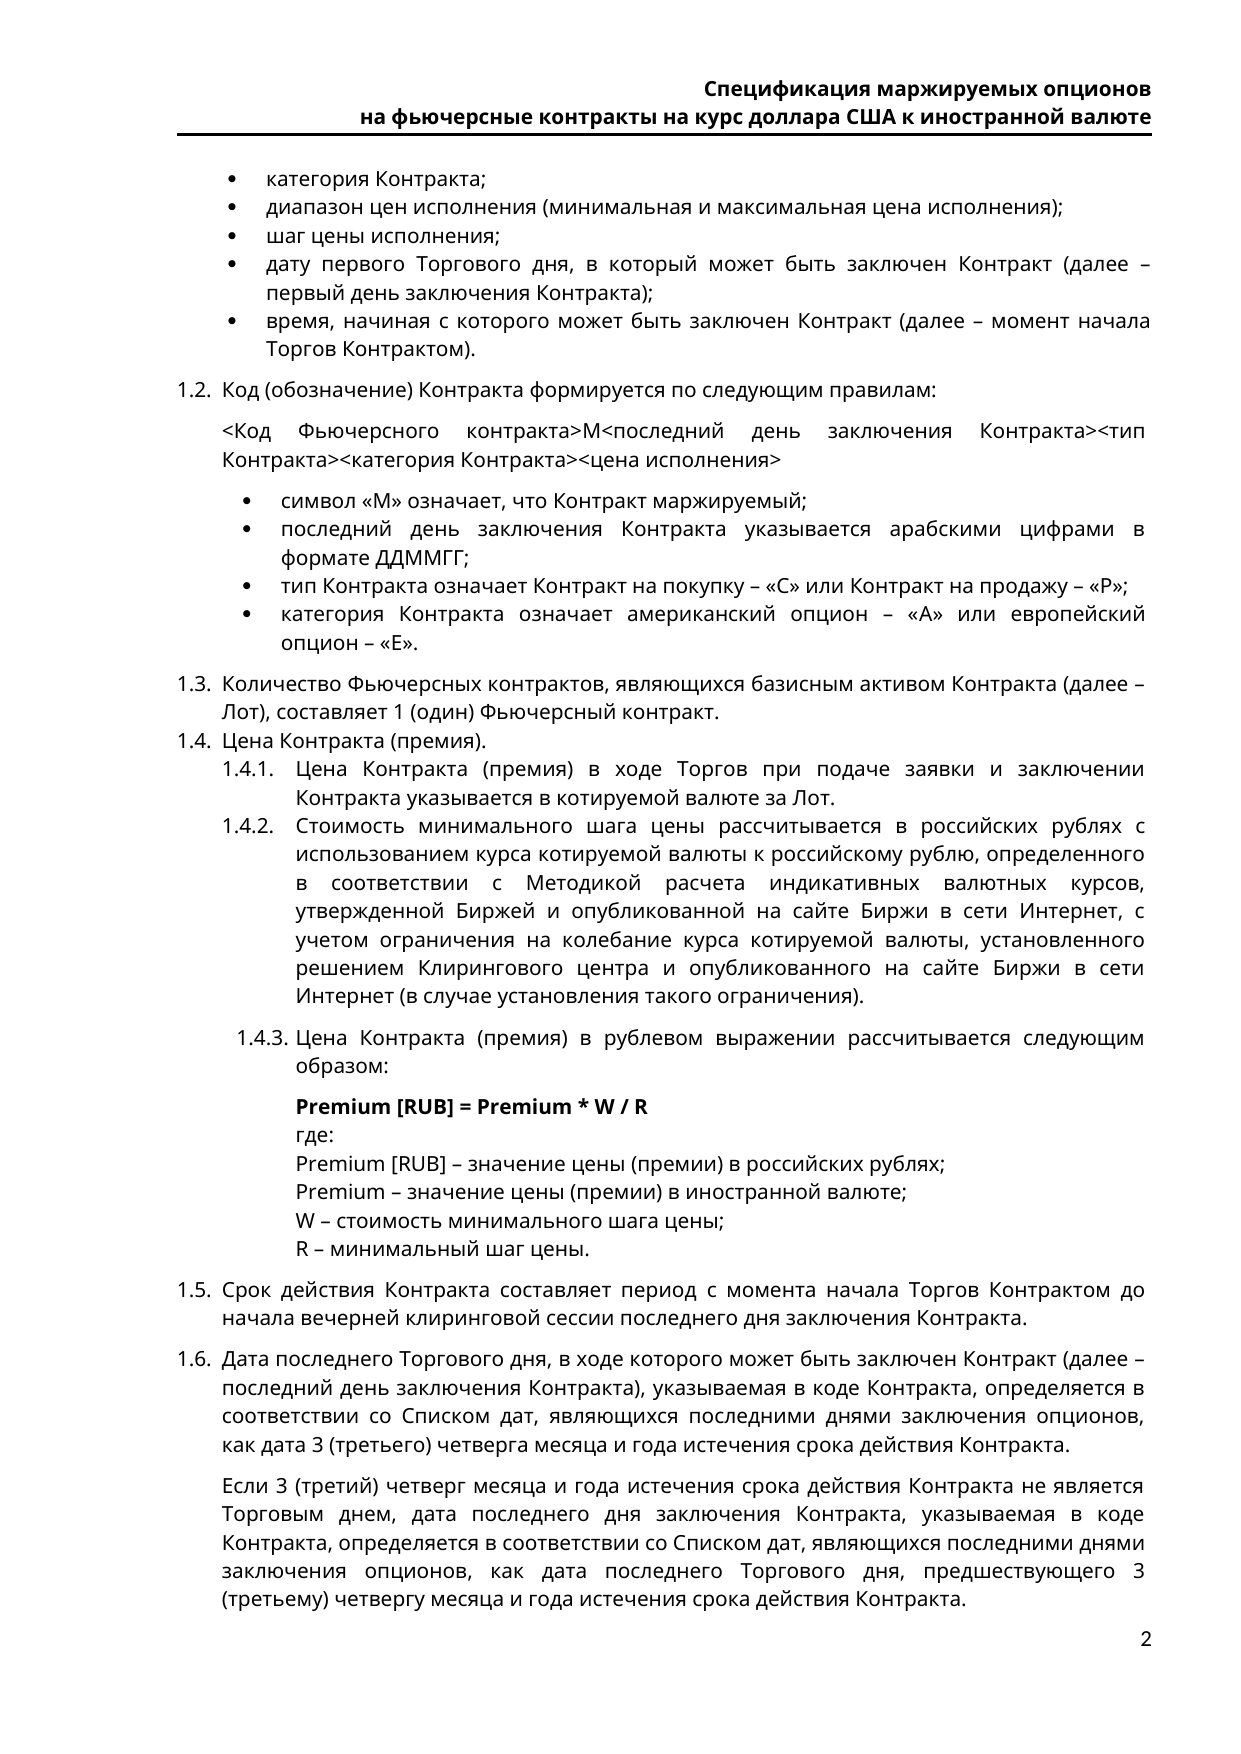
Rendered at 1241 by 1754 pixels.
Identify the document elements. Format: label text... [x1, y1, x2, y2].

text Premium [RUB] = Premium * W / R [295, 1129, 1146, 1158]
list Цена Контракта (премия). [177, 738, 1146, 767]
list время, начиная с которого может быть заключен Контракт (далее – момент начала Торгов Контрактом). [228, 306, 1152, 363]
list категория Контракта; [228, 164, 1152, 192]
text Premium – значение цены (премии) в иностранной валюте; [295, 1215, 1146, 1243]
list Количество Фьючерсных контрактов, являющихся базисным активом Контракта (далее – Лот), составляет 1 (один) Фьючерсный контракт. [177, 669, 1146, 726]
list Срок действия Контракта составляет период c момента начала Торгов Контрактом до начала вечерней клиринговой сессии последнего дня заключения Контракта. [177, 1313, 1146, 1369]
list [222, 1508, 1146, 1593]
list Дата последнего Торгового дня, в ходе которого может быть заключен Контракт (далее – последний день заключения Контракта), указываемая в коде Контракта, определяется в соответствии со Списком дат, являющихся последними днями заключения опционов, как дата 3 (третьего) четверга месяца и года истечения срока действия Контракта. [177, 1382, 1146, 1496]
list последний день заключения Контракта указывается арабскими цифрами в формате ДДММГГ; [243, 514, 1146, 571]
list шаг цены исполнения; [228, 221, 1152, 249]
list Цена Контракта (премия) в рублевом выражении рассчитывается следующим образом: [236, 1060, 1146, 1117]
list Стоимость минимального шага цены рассчитывается в российских рублях с использованием курса котируемой валюты к российскому рублю, определенного в соответствии с Методикой расчета индикативных валютных курсов, утвержденной Биржей и опубликованной на сайте Биржи в сети Интернет, с учетом ограничения на колебание курса котируемой валюты, установленного решением Клирингового центра и опубликованного на сайте Биржи в сети Интернет (в случае установления такого ограничения). [222, 848, 1146, 1048]
list Цена Контракта (премия) в ходе Торгов при подаче заявки и заключении Контракта указывается в котируемой валюте за Лот. [222, 779, 1146, 836]
text Premium [RUB] – значение цены (премии) в российских рублях; [295, 1186, 1146, 1215]
list символ «M» означает, что Контракт маржируемый; [243, 486, 1146, 514]
list Код (обозначение) Контракта формируется по следующим правилам: [177, 375, 1146, 404]
list <Код Фьючерсного контракта>M<последний день заключения Контракта><тип Контракта><категория Контракта><цена исполнения> [222, 416, 1146, 473]
list дату первого Торгового дня, в который может быть заключен Контракт (далее – первый день заключения Контракта); [228, 249, 1152, 306]
list диапазон цен исполнения (минимальная и максимальная цена исполнения); [228, 192, 1152, 221]
text W – стоимость минимального шага цены; [295, 1243, 1146, 1272]
list категория Контракта означает американский опцион – «A» или европейский опцион – «E». [243, 599, 1146, 656]
text где: [295, 1158, 1146, 1186]
text R – минимальный шаг цены. [295, 1272, 1146, 1300]
list тип Контракта означает Контракт на покупку – «C» или Контракт на продажу – «P»; [243, 571, 1146, 599]
